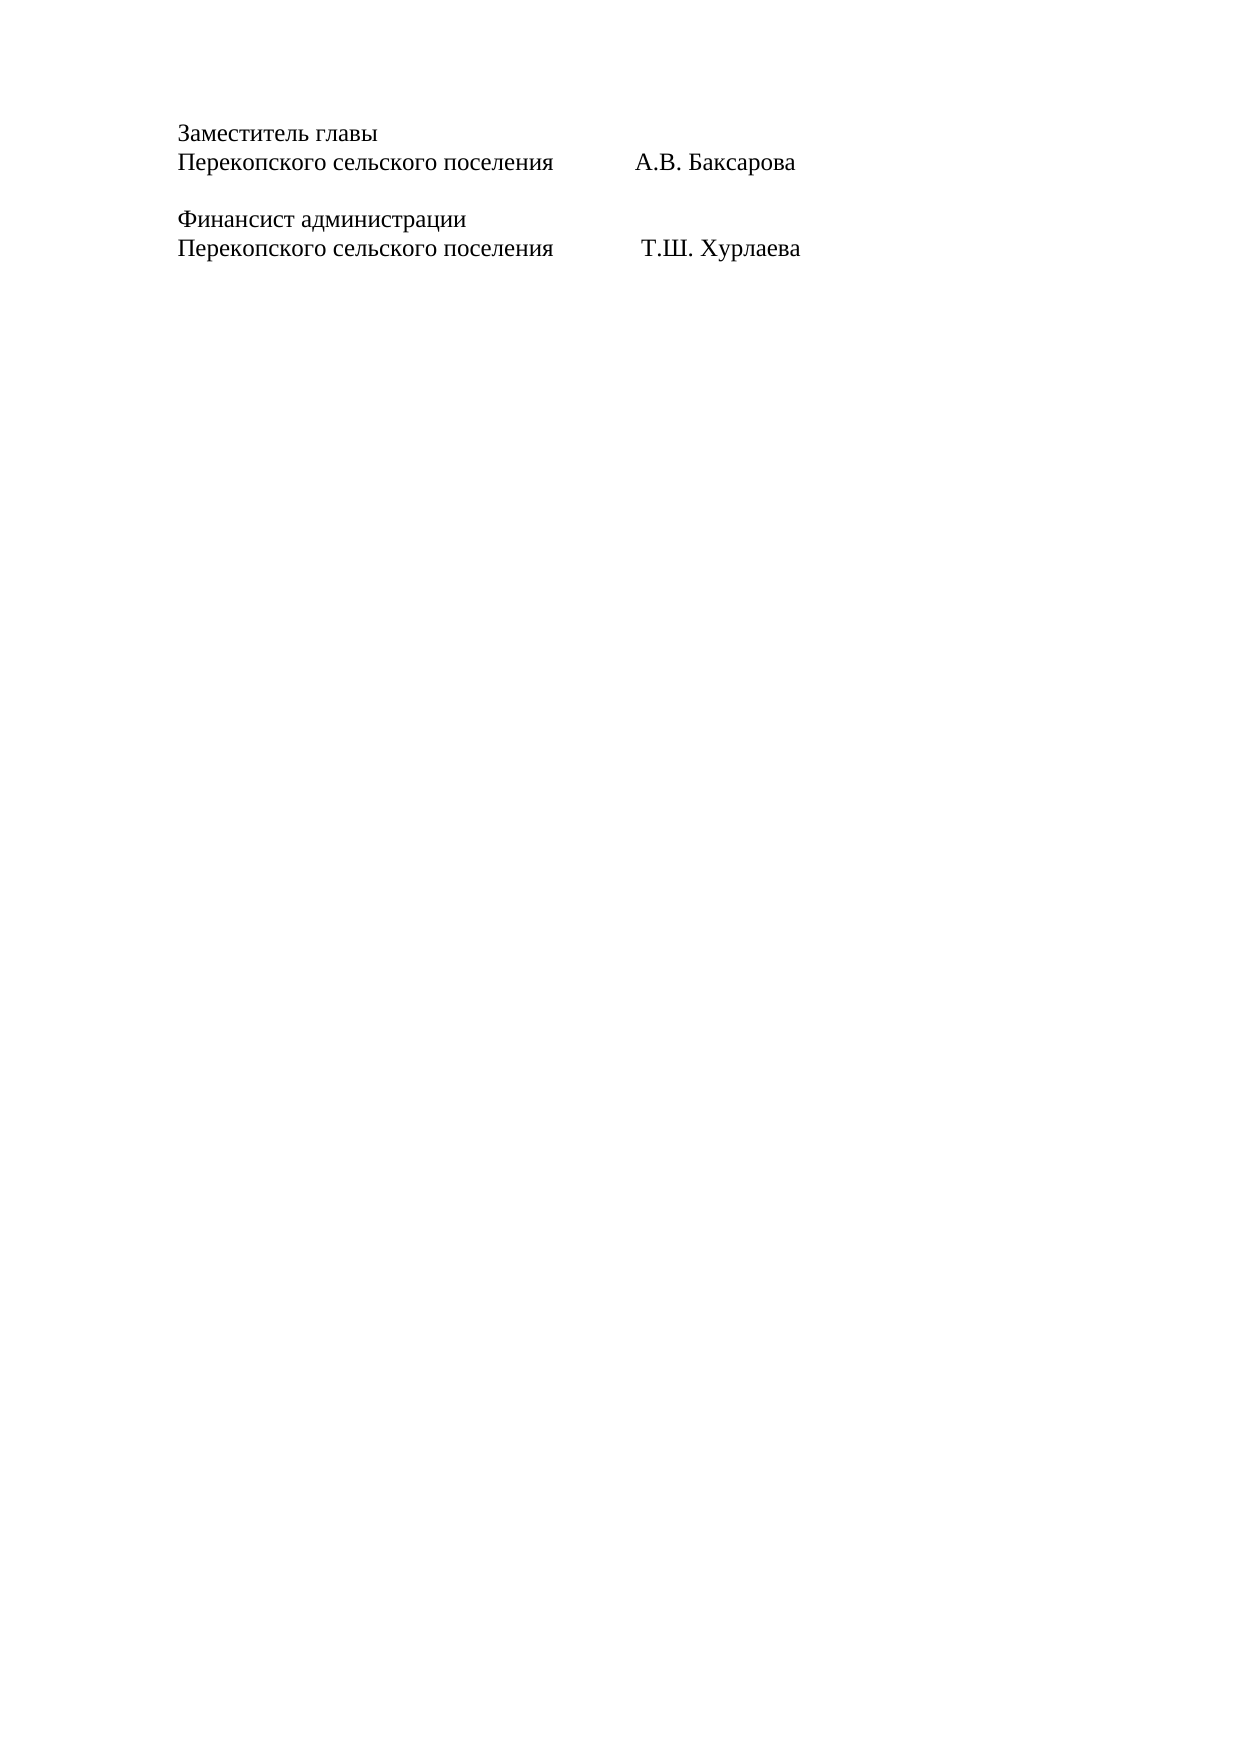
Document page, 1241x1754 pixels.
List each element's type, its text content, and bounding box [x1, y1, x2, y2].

text Перекопского сельского поселения Т.Ш. Хурлаева [177, 233, 1152, 262]
text Заместитель главы [177, 118, 1152, 147]
text Финансист администрации [177, 204, 1152, 233]
text Перекопского сельского поселения А.В. Баксарова [177, 147, 1152, 176]
